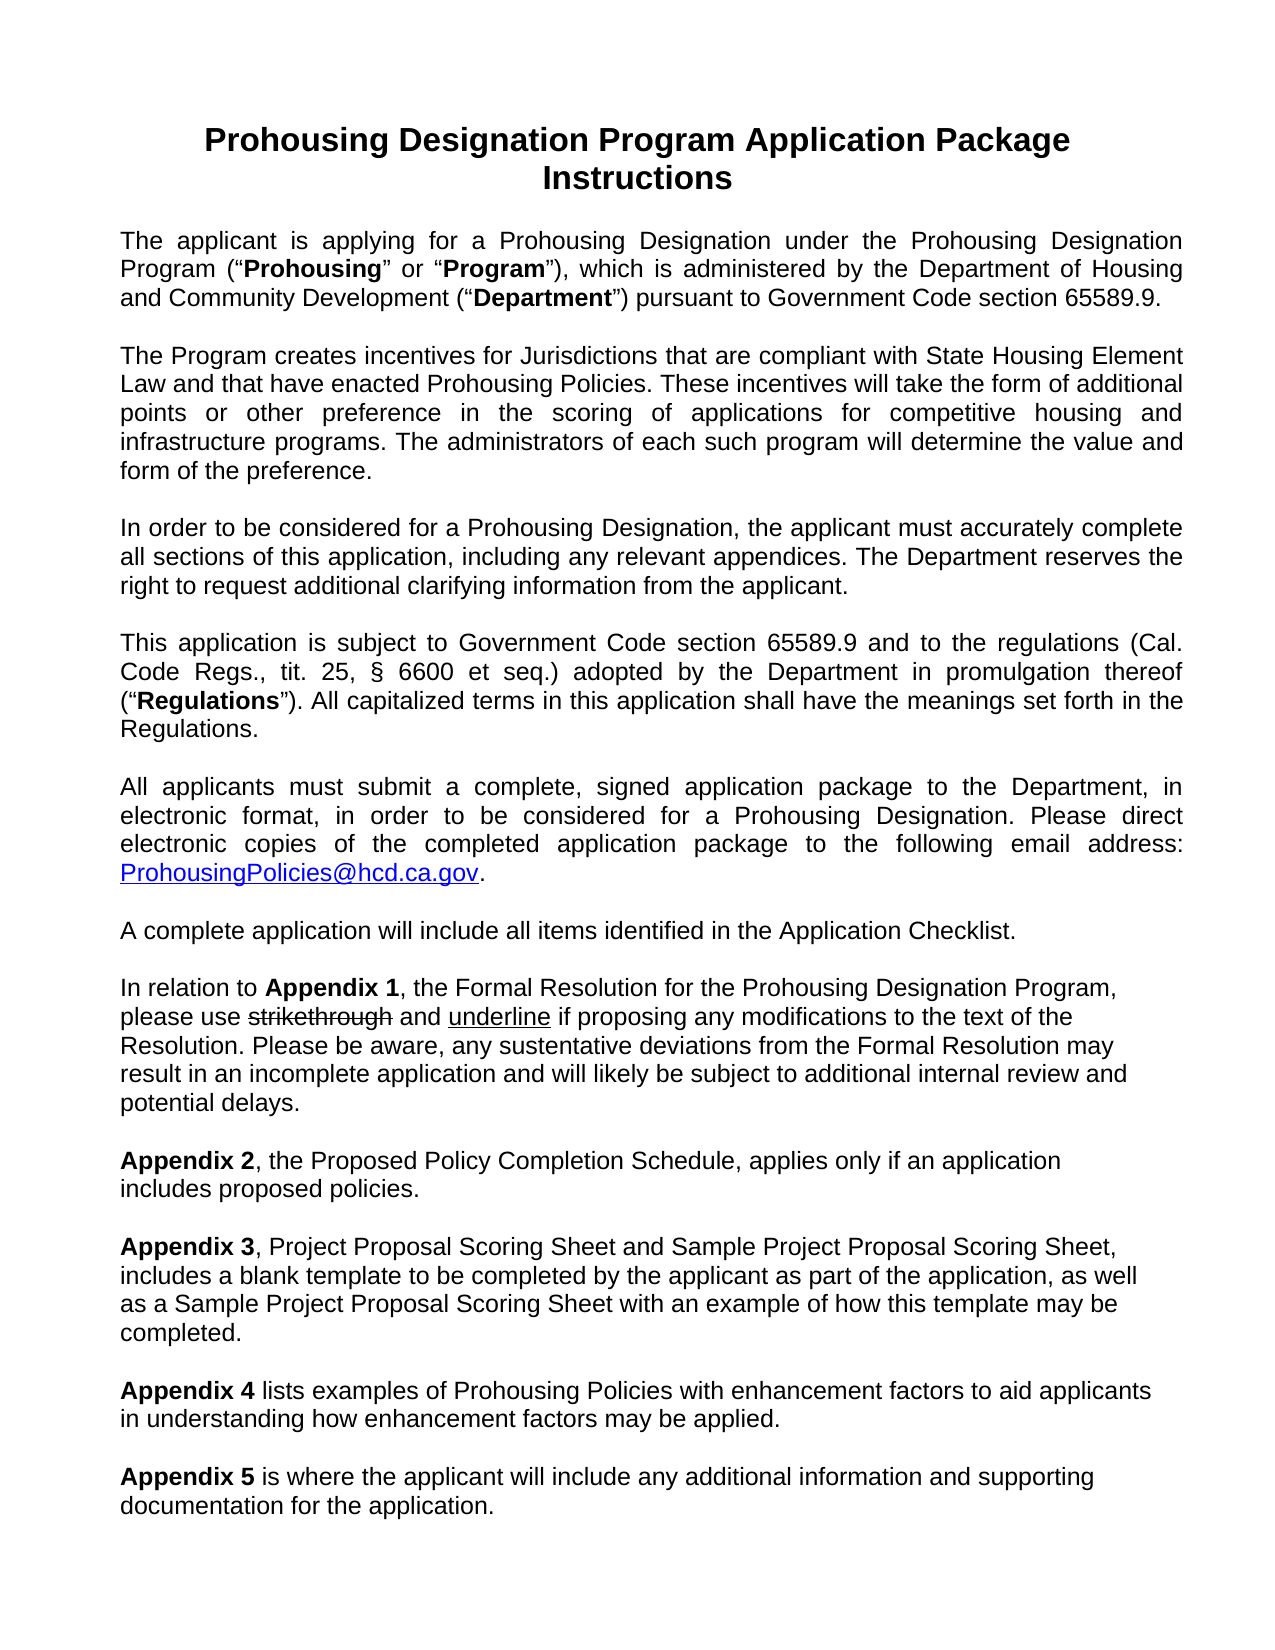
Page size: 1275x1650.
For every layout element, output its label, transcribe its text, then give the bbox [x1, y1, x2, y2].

text The Program creates incentives for Jurisdictions that are compliant with State Housing Element Law and that have enacted Prohousing Policies. These incentives will take the form of additional points or other preference in the scoring of applications for competitive housing and infrastructure programs. The administrators of each such program will determine the value and form of the preference. [120, 341, 1185, 484]
text Appendix 5 is where the applicant will include any additional information and supporting documentation for the application. [120, 1462, 1155, 1519]
text Appendix 2, the Proposed Policy Completion Schedule, applies only if an application includes proposed policies. [120, 1146, 1155, 1203]
text This application is subject to Government Code section 65589.9 and to the regulations (Cal. Code Regs., tit. 25, § 6600 et seq.) adopted by the Department in promulgation thereof (“Regulations”). All capitalized terms in this application shall have the meanings set forth in the Regulations. [120, 628, 1185, 743]
text Appendix 4 lists examples of Prohousing Policies with enhancement factors to aid applicants in understanding how enhancement factors may be applied. [120, 1376, 1155, 1433]
text Appendix 3, Project Proposal Scoring Sheet and Sample Project Proposal Scoring Sheet, includes a blank template to be completed by the applicant as part of the application, as well as a Sample Project Proposal Scoring Sheet with an example of how this template may be completed. [120, 1232, 1155, 1347]
text A complete application will include all items identified in the Application Checklist. [120, 916, 1155, 944]
subtitle Prohousing Designation Program Application Package Instructions [120, 120, 1155, 197]
text All applicants must submit a complete, signed application package to the Department, in electronic format, in order to be considered for a Prohousing Designation. Please direct electronic copies of the completed application package to the following email address: ProhousingPolicies@hcd.ca.gov. [120, 772, 1185, 887]
text The applicant is applying for a Prohousing Designation under the Prohousing Designation Program (“Prohousing” or “Program”), which is administered by the Department of Housing and Community Development (“Department”) pursuant to Government Code section 65589.9. [120, 226, 1185, 312]
text In relation to Appendix 1, the Formal Resolution for the Prohousing Designation Program, please use strikethrough and underline if proposing any modifications to the text of the Resolution. Please be aware, any sustentative deviations from the Formal Resolution may result in an incomplete application and will likely be subject to additional internal review and potential delays. [120, 973, 1155, 1117]
text In order to be considered for a Prohousing Designation, the applicant must accurately complete all sections of this application, including any relevant appendices. The Department reserves the right to request additional clarifying information from the applicant. [120, 513, 1185, 599]
